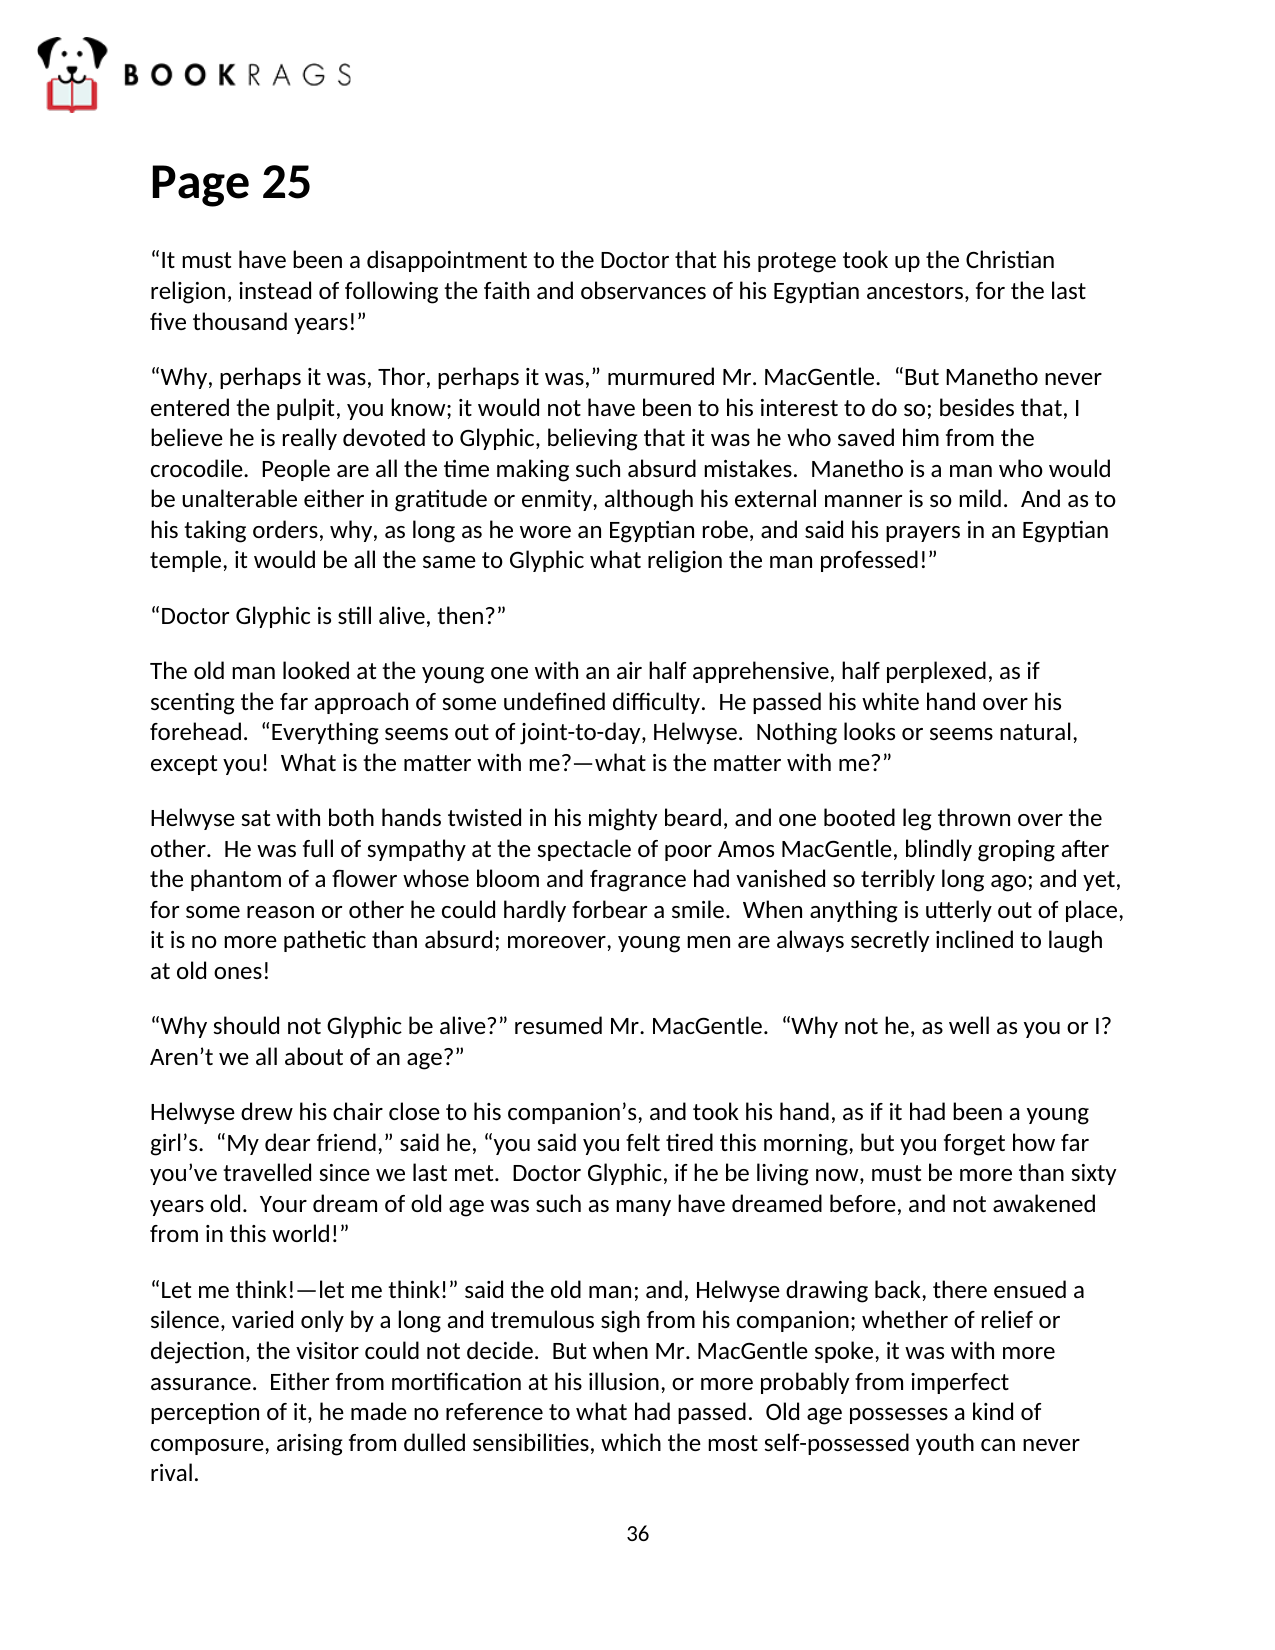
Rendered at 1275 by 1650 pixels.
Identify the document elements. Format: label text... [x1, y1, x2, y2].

text “Why, perhaps it was, Thor, perhaps it was,” murmured Mr. MacGentle. “But Manetho never entered the pulpit, you know; it would not have been to his interest to do so; besides that, I believe he is really devoted to Glyphic, believing that it was he who saved him from the crocodile. People are all the time making such absurd mistakes. Manetho is a man who would be unalterable either in gratitude or enmity, although his external manner is so mild. And as to his taking orders, why, as long as he wore an Egyptian robe, and said his prayers in an Egyptian temple, it would be all the same to Glyphic what religion the man professed!” [150, 361, 1125, 575]
text “Why should not Glyphic be alive?” resumed Mr. MacGentle. “Why not he, as well as you or I? Aren’t we all about of an age?” [150, 1011, 1125, 1072]
text “It must have been a disappointment to the Doctor that his protege took up the Christian religion, instead of following the faith and observances of his Egyptian ancestors, for the last five thousand years!” [150, 244, 1125, 336]
text Helwyse drew his chair close to his companion’s, and took his hand, as if it had been a young girl’s. “My dear friend,” said he, “you said you felt tired this morning, but you forget how far you’ve travelled since we last met. Doctor Glyphic, if he be living now, must be more than sixty years old. Your dream of old age was such as many have dreamed before, and not awakened from in this world!” [150, 1097, 1125, 1249]
text Page 25 [150, 150, 1125, 211]
text “Doctor Glyphic is still alive, then?” [150, 600, 1125, 630]
text The old man looked at the young one with an air half apprehensive, half perplexed, as if scenting the far approach of some undefined difficulty. He passed his white hand over his forehead. “Everything seems out of joint-to-day, Helwyse. Nothing looks or seems natural, except you! What is the matter with me?—­what is the matter with me?” [150, 655, 1125, 777]
picture [37, 37, 351, 113]
text Helwyse sat with both hands twisted in his mighty beard, and one booted leg thrown over the other. He was full of sympathy at the spectacle of poor Amos MacGentle, blindly groping after the phantom of a flower whose bloom and fragrance had vanished so terribly long ago; and yet, for some reason or other he could hardly forbear a smile. When anything is utterly out of place, it is no more pathetic than absurd; moreover, young men are always secretly inclined to laugh at old ones! [150, 802, 1125, 986]
text “Let me think!—­let me think!” said the old man; and, Helwyse drawing back, there ensued a silence, varied only by a long and tremulous sigh from his companion; whether of relief or dejection, the visitor could not decide. But when Mr. MacGentle spoke, it was with more assurance. Either from mortification at his illusion, or more probably from imperfect perception of it, he made no reference to what had passed. Old age possesses a kind of composure, arising from dulled sensibilities, which the most self-possessed youth can never rival. [150, 1274, 1125, 1488]
